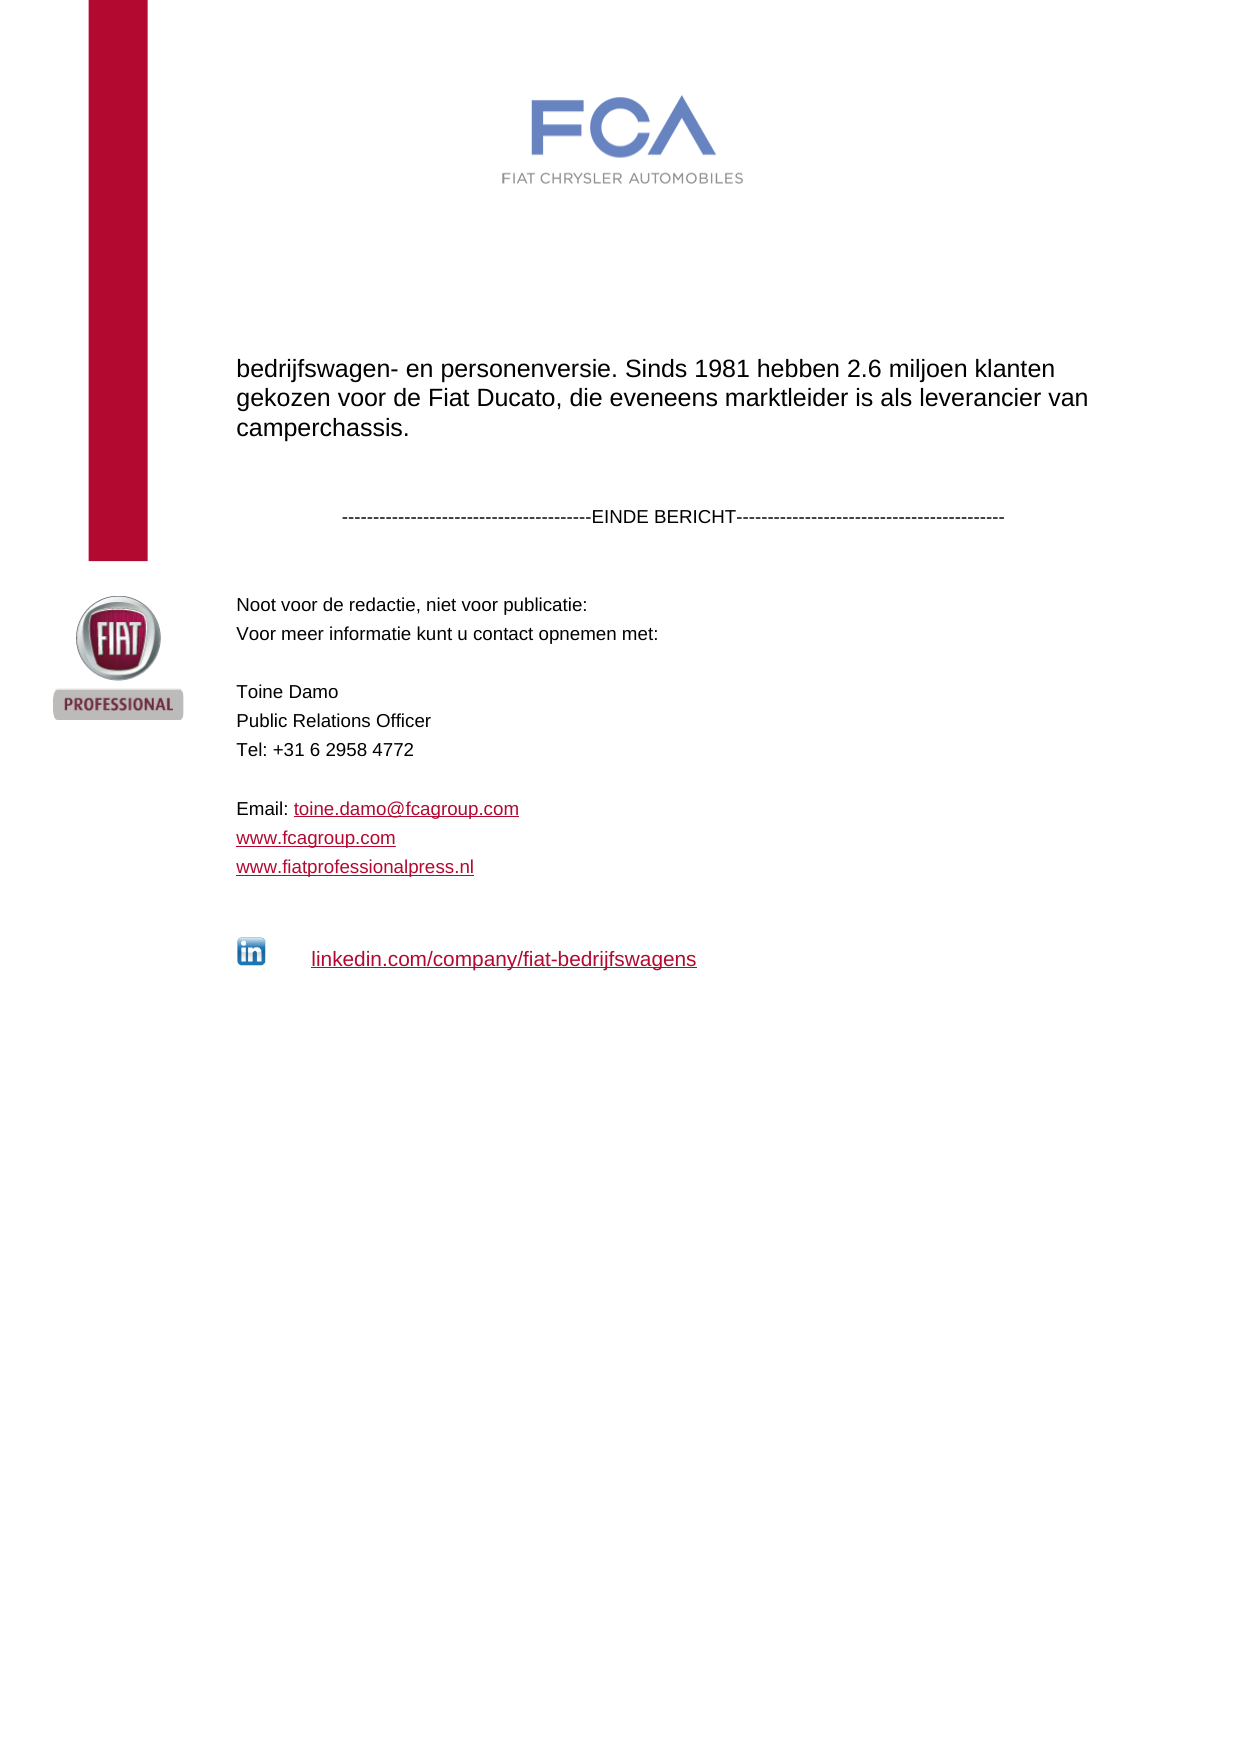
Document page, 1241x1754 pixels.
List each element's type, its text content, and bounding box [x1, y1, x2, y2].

picture [502, 88, 748, 193]
text Toine Damo [236, 675, 1110, 704]
text Tel: +31 6 2958 4772 [236, 733, 1110, 763]
text www.fcagroup.com [236, 821, 1110, 850]
picture [53, 596, 184, 720]
text Email: toine.damo@fcagroup.com [236, 792, 1110, 821]
text www.fiatprofessionalpress.nl [236, 850, 1110, 879]
text Noot voor de redactie, niet voor publicatie: [236, 588, 1110, 617]
text ----------------------------------------EINDE BERICHT------------------------------------------- [236, 500, 1110, 529]
text Public Relations Officer [236, 704, 1110, 733]
picture [236, 936, 266, 966]
text linkedin.com/company/fiat-bedrijfswagens [236, 937, 1110, 970]
text Voor meer informatie kunt u contact opnemen met: [236, 617, 1110, 646]
